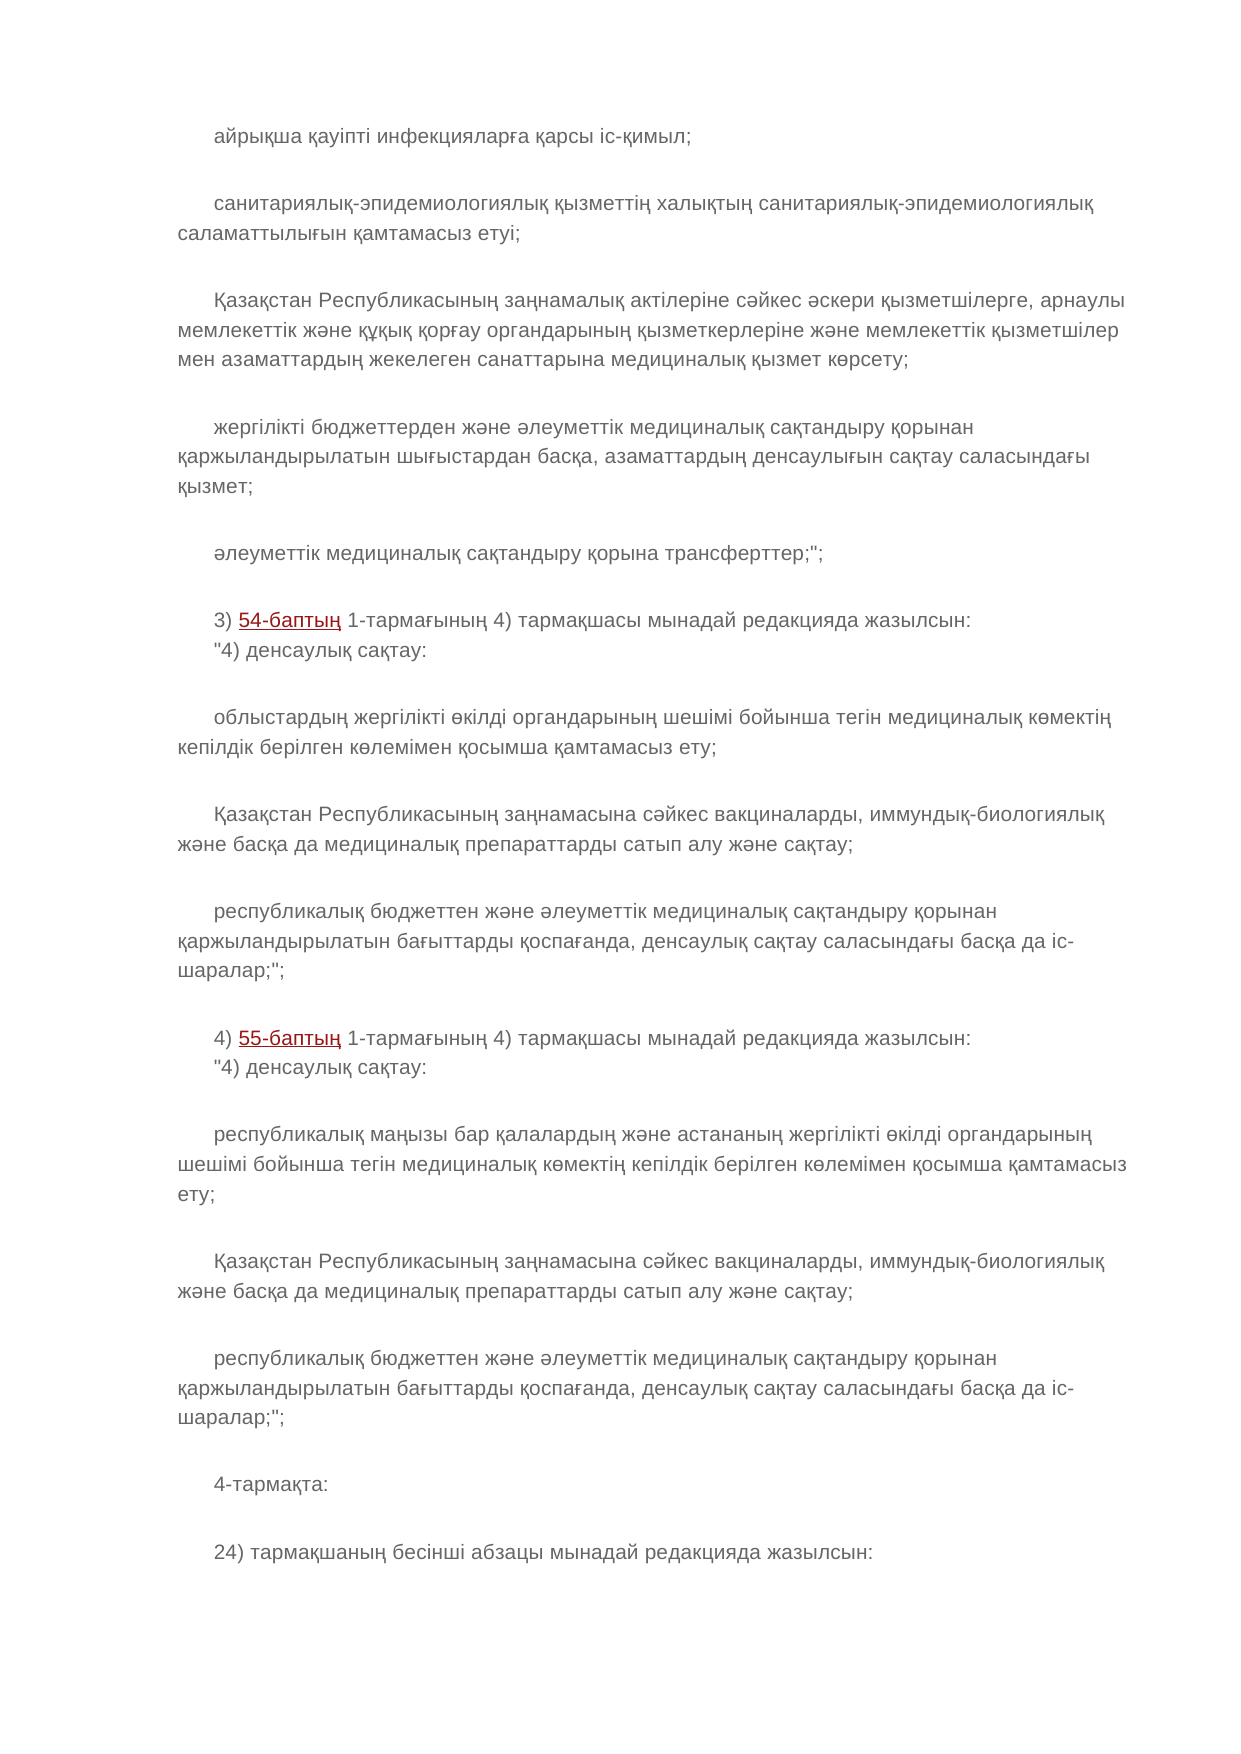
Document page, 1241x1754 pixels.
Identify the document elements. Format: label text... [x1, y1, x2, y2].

text Қазақстан Республикасының заңнамалық актілеріне сәйкес әскери қызметшілерге, арнаулы мемлекеттік және құқық қорғау органдарының қызметкерлеріне және мемлекеттік қызметшілер мен азаматтардың жекелеген санаттарына медициналық қызмет көрсету; [177, 282, 1152, 371]
text республикалық маңызы бар қалалардың және астананың жергілікті өкілді органдарының шешімі бойынша тегін медициналық көмектің кепілдік берілген көлемімен қосымша қамтамасыз ету; [177, 1117, 1152, 1206]
text 4) 55-баптың 1-тармағының 4) тармақшасы мынадай редакцияда жазылсын: [177, 1020, 1152, 1049]
text Қазақстан Республикасының заңнамасына сәйкес вакциналарды, иммундық-биологиялық және басқа да медициналық препараттарды сатып алу және сақтау; [177, 1243, 1152, 1302]
text санитариялық-эпидемиологиялық қызметтің халықтың санитариялық-эпидемиологиялық саламаттылығын қамтамасыз етуі; [177, 185, 1152, 245]
text Қазақстан Республикасының заңнамасына сәйкес вакциналарды, иммундық-биологиялық және басқа да медициналық препараттарды сатып алу және сақтау; [177, 796, 1152, 856]
text республикалық бюджеттен және әлеуметтік медициналық сақтандыру қорынан қаржыландырылатын бағыттарды қоспағанда, денсаулық сақтау саласындағы басқа да іс-шаралар;"; [177, 1340, 1152, 1429]
text "4) денсаулық сақтау: [177, 632, 1152, 662]
text 3) 54-баптың 1-тармағының 4) тармақшасы мынадай редакцияда жазылсын: [177, 602, 1152, 632]
text 4-тармақта: [177, 1467, 1152, 1496]
text 24) тармақшаның бесінші абзацы мынадай редакцияда жазылсын: [177, 1534, 1152, 1563]
text әлеуметтік медициналық сақтандыру қорына трансферттер;"; [177, 535, 1152, 565]
text республикалық бюджеттен және әлеуметтік медициналық сақтандыру қорынан қаржыландырылатын бағыттарды қоспағанда, денсаулық сақтау саласындағы басқа да іс-шаралар;"; [177, 893, 1152, 982]
text облыстардың жергілікті өкілді органдарының шешімі бойынша тегін медициналық көмектің кепілдік берілген көлемімен қосымша қамтамасыз ету; [177, 699, 1152, 759]
text жергілікті бюджеттерден және әлеуметтік медициналық сақтандыру қорынан қаржыландырылатын шығыстардан басқа, азаматтардың денсаулығын сақтау саласындағы қызмет; [177, 409, 1152, 498]
text "4) денсаулық сақтау: [177, 1049, 1152, 1079]
text айрықша қауіпті инфекцияларға қарсы іс-қимыл; [177, 118, 1152, 148]
